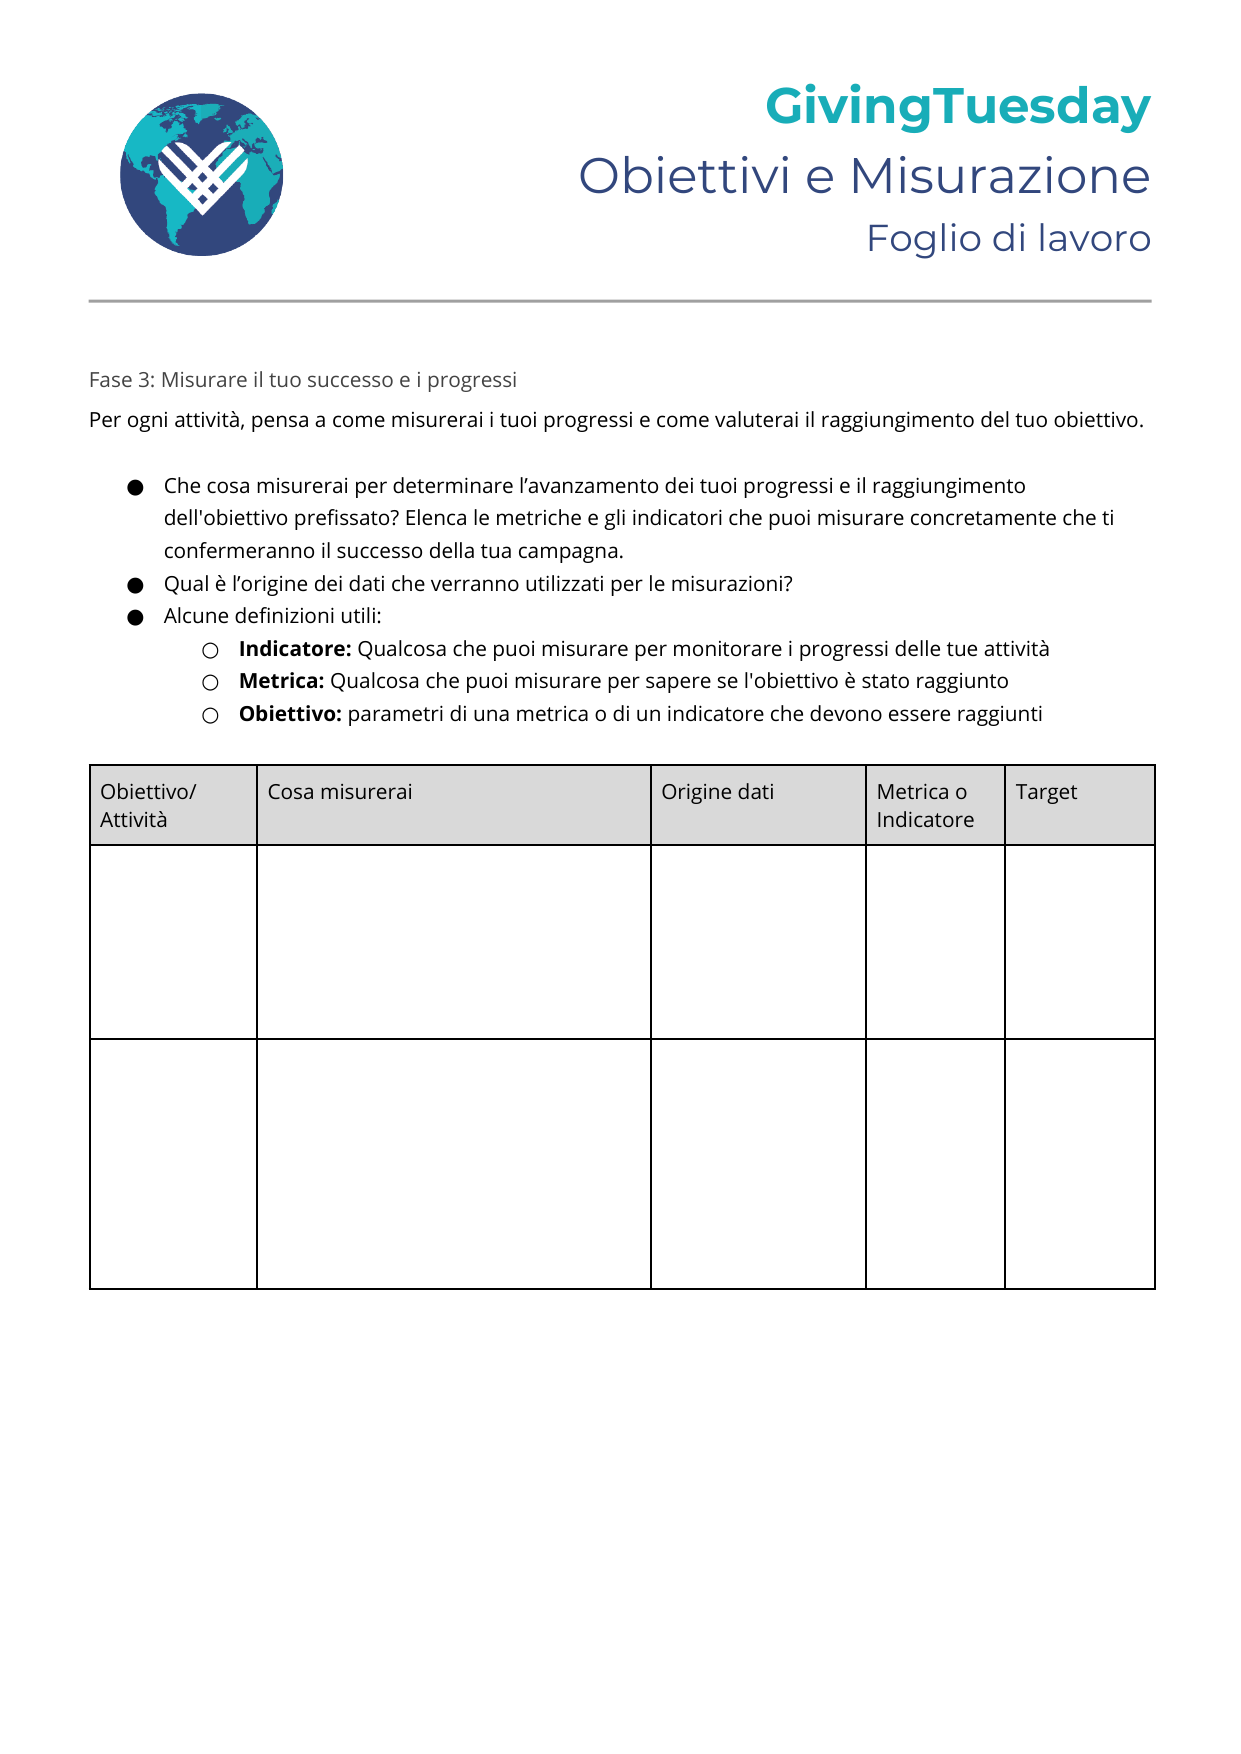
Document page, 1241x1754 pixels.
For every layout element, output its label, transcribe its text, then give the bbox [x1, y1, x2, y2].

picture [91, 78, 308, 275]
text Fase 3: Misurare il tuo successo e i progressi [88, 365, 1152, 393]
table_cell [867, 1040, 1004, 1288]
table_cell [1006, 1040, 1154, 1288]
list Metrica: Qualcosa che puoi misurare per sapere se l'obiettivo è stato raggiunto [201, 666, 1152, 695]
list Che cosa misurerai per determinare l’avanzamento dei tuoi progressi e il raggiungimento dell'obiettivo prefissato? Elenca le metriche e gli indicatori che puoi misurare concretamente che ti confermeranno il successo della tua campagna. [126, 471, 1152, 564]
list Alcune definizioni utili: [126, 601, 1152, 630]
table_cell [258, 846, 650, 1038]
table_cell [258, 1040, 650, 1288]
table_cell [652, 846, 865, 1038]
table_header Obiettivo/ Attività [91, 766, 256, 844]
table_cell [91, 1040, 256, 1288]
list Qual è l’origine dei dati che verranno utilizzati per le misurazioni? [126, 569, 1152, 597]
table_cell [867, 846, 1004, 1038]
table_header Target [1006, 766, 1154, 844]
list Indicatore: Qualcosa che puoi misurare per monitorare i progressi delle tue attività [201, 634, 1152, 662]
table_cell [1006, 846, 1154, 1038]
list Obiettivo: parametri di una metrica o di un indicatore che devono essere raggiunti [201, 699, 1152, 727]
table_header Origine dati [652, 766, 865, 844]
text Per ogni attività, pensa a come misurerai i tuoi progressi e come valuterai il raggiungimento del tuo obiettivo. [88, 406, 1152, 434]
table_header Cosa misurerai [258, 766, 650, 844]
table_cell [91, 846, 256, 1038]
table_cell [652, 1040, 865, 1288]
table_header Metrica o Indicatore [867, 766, 1004, 844]
